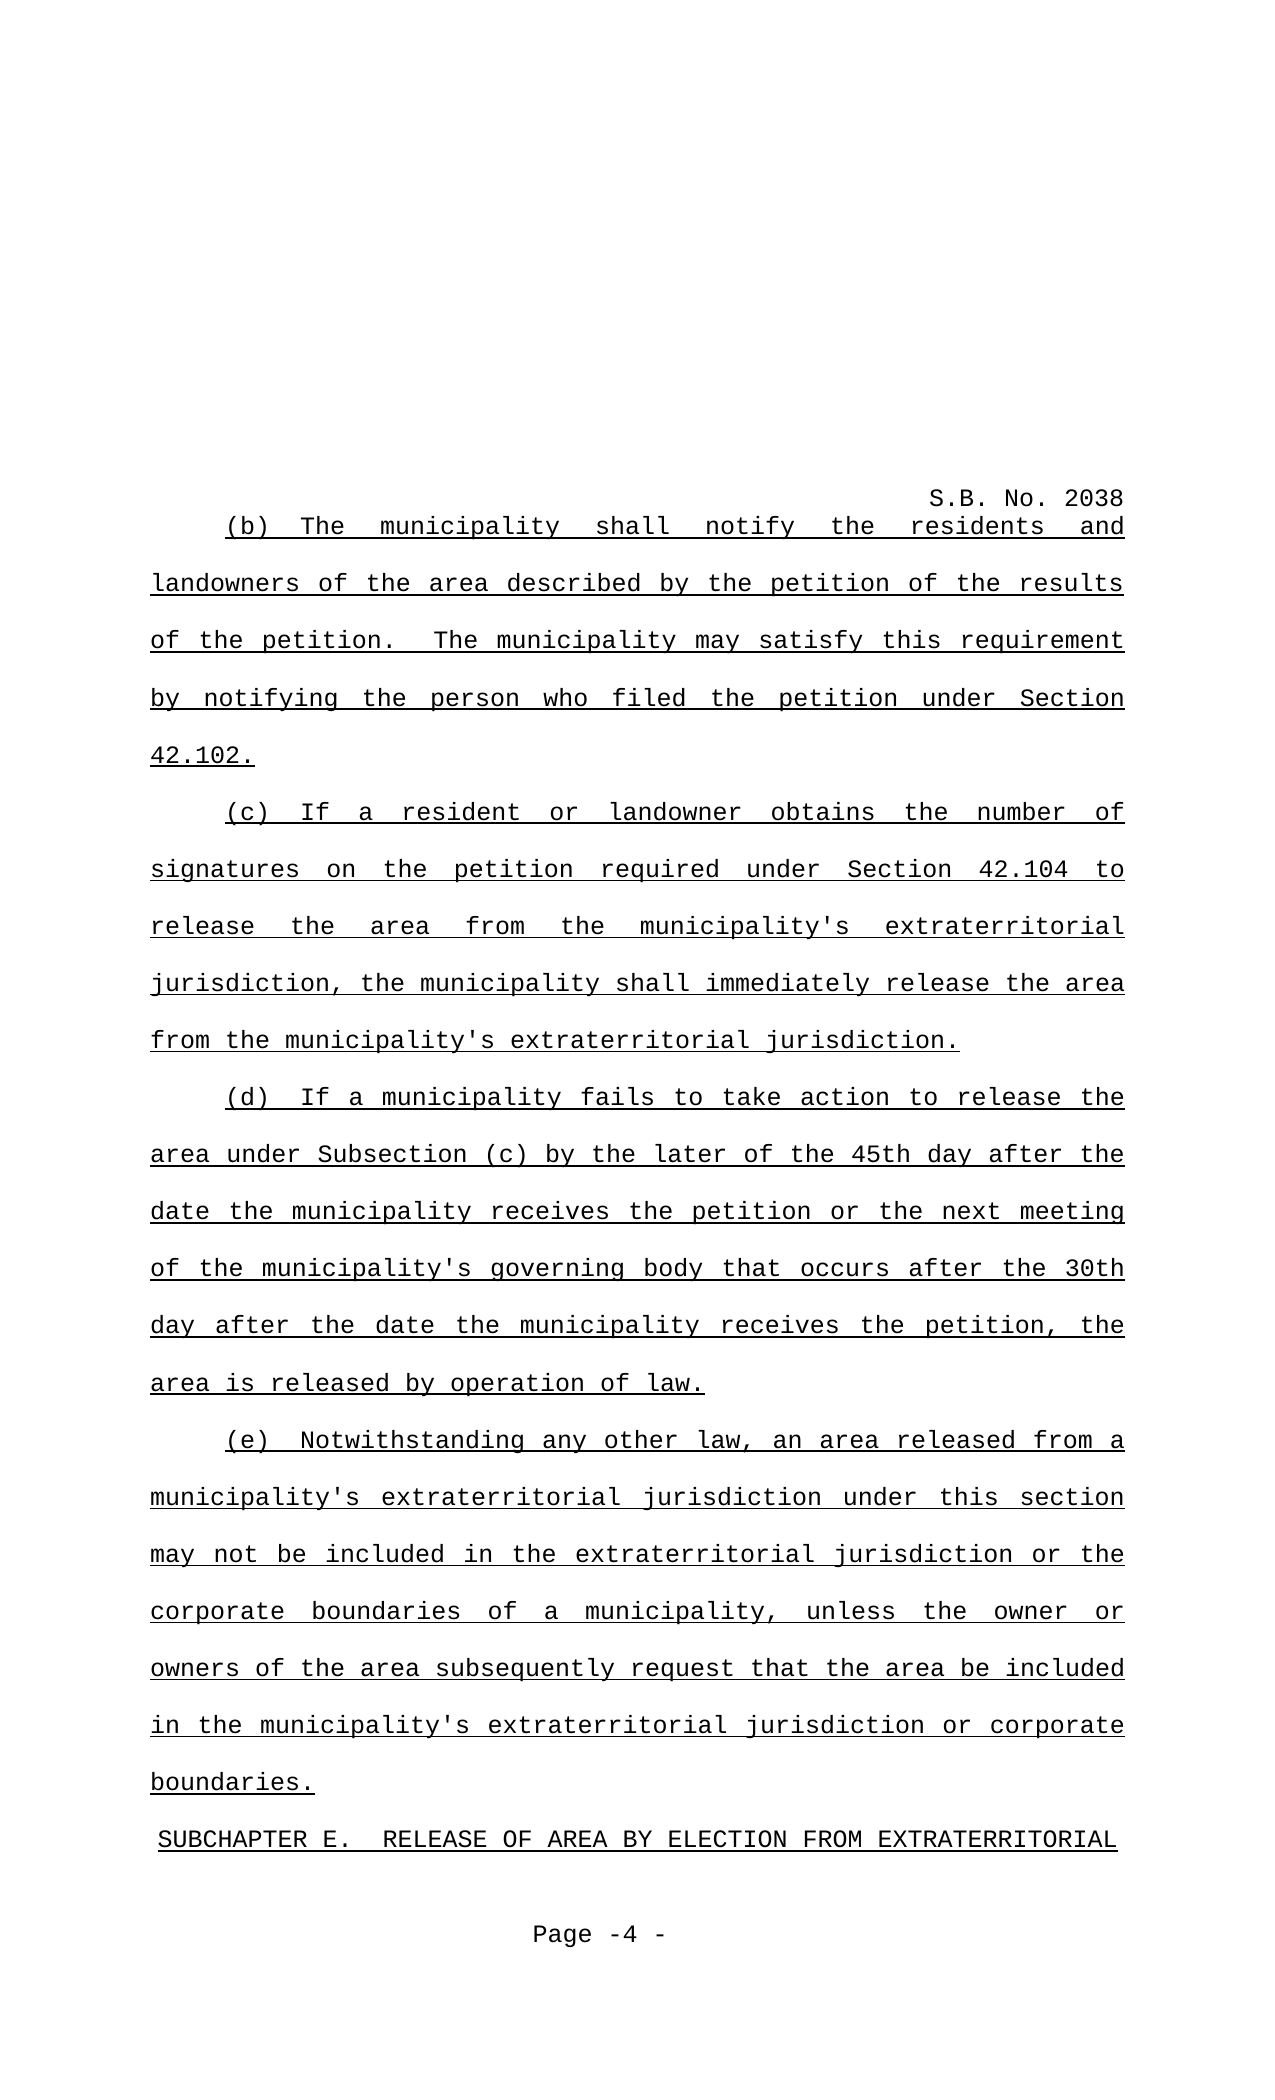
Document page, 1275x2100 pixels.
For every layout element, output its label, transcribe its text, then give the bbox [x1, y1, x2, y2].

text (e) Notwithstanding any other law, an area released from a municipality's extraterritorial jurisdiction under this section may not be included in the extraterritorial jurisdiction or the corporate boundaries of a municipality, unless the owner or owners of the area subsequently request that the area be included in the municipality's extraterritorial jurisdiction or corporate boundaries. [150, 1680, 1125, 1736]
text (e) Notwithstanding any other law, an area released from a municipality's extraterritorial jurisdiction under this section may not be included in the extraterritorial jurisdiction or the corporate boundaries of a municipality, unless the owner or owners of the area subsequently request that the area be included in the municipality's extraterritorial jurisdiction or corporate boundaries. [150, 1427, 1125, 1508]
text (b) The municipality shall notify the residents and landowners of the area described by the petition of the results of the petition. The municipality may satisfy this requirement by notifying the person who filed the petition under Section 42.102. [150, 653, 1125, 708]
text (e) Notwithstanding any other law, an area released from a municipality's extraterritorial jurisdiction under this section may not be included in the extraterritorial jurisdiction or the corporate boundaries of a municipality, unless the owner or owners of the area subsequently request that the area be included in the municipality's extraterritorial jurisdiction or corporate boundaries. [150, 1737, 1125, 1798]
text (c) If a resident or landowner obtains the number of signatures on the petition required under Section 42.104 to release the area from the municipality's extraterritorial jurisdiction, the municipality shall immediately release the area from the municipality's extraterritorial jurisdiction. [150, 995, 1125, 1056]
text (c) If a resident or landowner obtains the number of signatures on the petition required under Section 42.104 to release the area from the municipality's extraterritorial jurisdiction, the municipality shall immediately release the area from the municipality's extraterritorial jurisdiction. [150, 799, 1125, 880]
text (d) If a municipality fails to take action to release the area under Subsection (c) by the later of the 45th day after the date the municipality receives the petition or the next meeting of the municipality's governing body that occurs after the 30th day after the date the municipality receives the petition, the area is released by operation of law. [150, 1167, 1125, 1222]
text (e) Notwithstanding any other law, an area released from a municipality's extraterritorial jurisdiction under this section may not be included in the extraterritorial jurisdiction or the corporate boundaries of a municipality, unless the owner or owners of the area subsequently request that the area be included in the municipality's extraterritorial jurisdiction or corporate boundaries. [150, 1623, 1125, 1679]
text (e) Notwithstanding any other law, an area released from a municipality's extraterritorial jurisdiction under this section may not be included in the extraterritorial jurisdiction or the corporate boundaries of a municipality, unless the owner or owners of the area subsequently request that the area be included in the municipality's extraterritorial jurisdiction or corporate boundaries. [150, 1509, 1125, 1565]
text (d) If a municipality fails to take action to release the area under Subsection (c) by the later of the 45th day after the date the municipality receives the petition or the next meeting of the municipality's governing body that occurs after the 30th day after the date the municipality receives the petition, the area is released by operation of law. [150, 1338, 1125, 1398]
text (d) If a municipality fails to take action to release the area under Subsection (c) by the later of the 45th day after the date the municipality receives the petition or the next meeting of the municipality's governing body that occurs after the 30th day after the date the municipality receives the petition, the area is released by operation of law. [150, 1224, 1125, 1279]
text (d) If a municipality fails to take action to release the area under Subsection (c) by the later of the 45th day after the date the municipality receives the petition or the next meeting of the municipality's governing body that occurs after the 30th day after the date the municipality receives the petition, the area is released by operation of law. [150, 1281, 1125, 1336]
text (c) If a resident or landowner obtains the number of signatures on the petition required under Section 42.104 to release the area from the municipality's extraterritorial jurisdiction, the municipality shall immediately release the area from the municipality's extraterritorial jurisdiction. [150, 938, 1125, 994]
text (d) If a municipality fails to take action to release the area under Subsection (c) by the later of the 45th day after the date the municipality receives the petition or the next meeting of the municipality's governing body that occurs after the 30th day after the date the municipality receives the petition, the area is released by operation of law. [150, 1084, 1125, 1165]
text (b) The municipality shall notify the residents and landowners of the area described by the petition of the results of the petition. The municipality may satisfy this requirement by notifying the person who filed the petition under Section 42.102. [150, 514, 1125, 651]
text (c) If a resident or landowner obtains the number of signatures on the petition required under Section 42.104 to release the area from the municipality's extraterritorial jurisdiction, the municipality shall immediately release the area from the municipality's extraterritorial jurisdiction. [150, 881, 1125, 937]
text (b) The municipality shall notify the residents and landowners of the area described by the petition of the results of the petition. The municipality may satisfy this requirement by notifying the person who filed the petition under Section 42.102. [150, 710, 1125, 771]
text (e) Notwithstanding any other law, an area released from a municipality's extraterritorial jurisdiction under this section may not be included in the extraterritorial jurisdiction or the corporate boundaries of a municipality, unless the owner or owners of the area subsequently request that the area be included in the municipality's extraterritorial jurisdiction or corporate boundaries. [150, 1566, 1125, 1622]
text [150, 1827, 1125, 1855]
